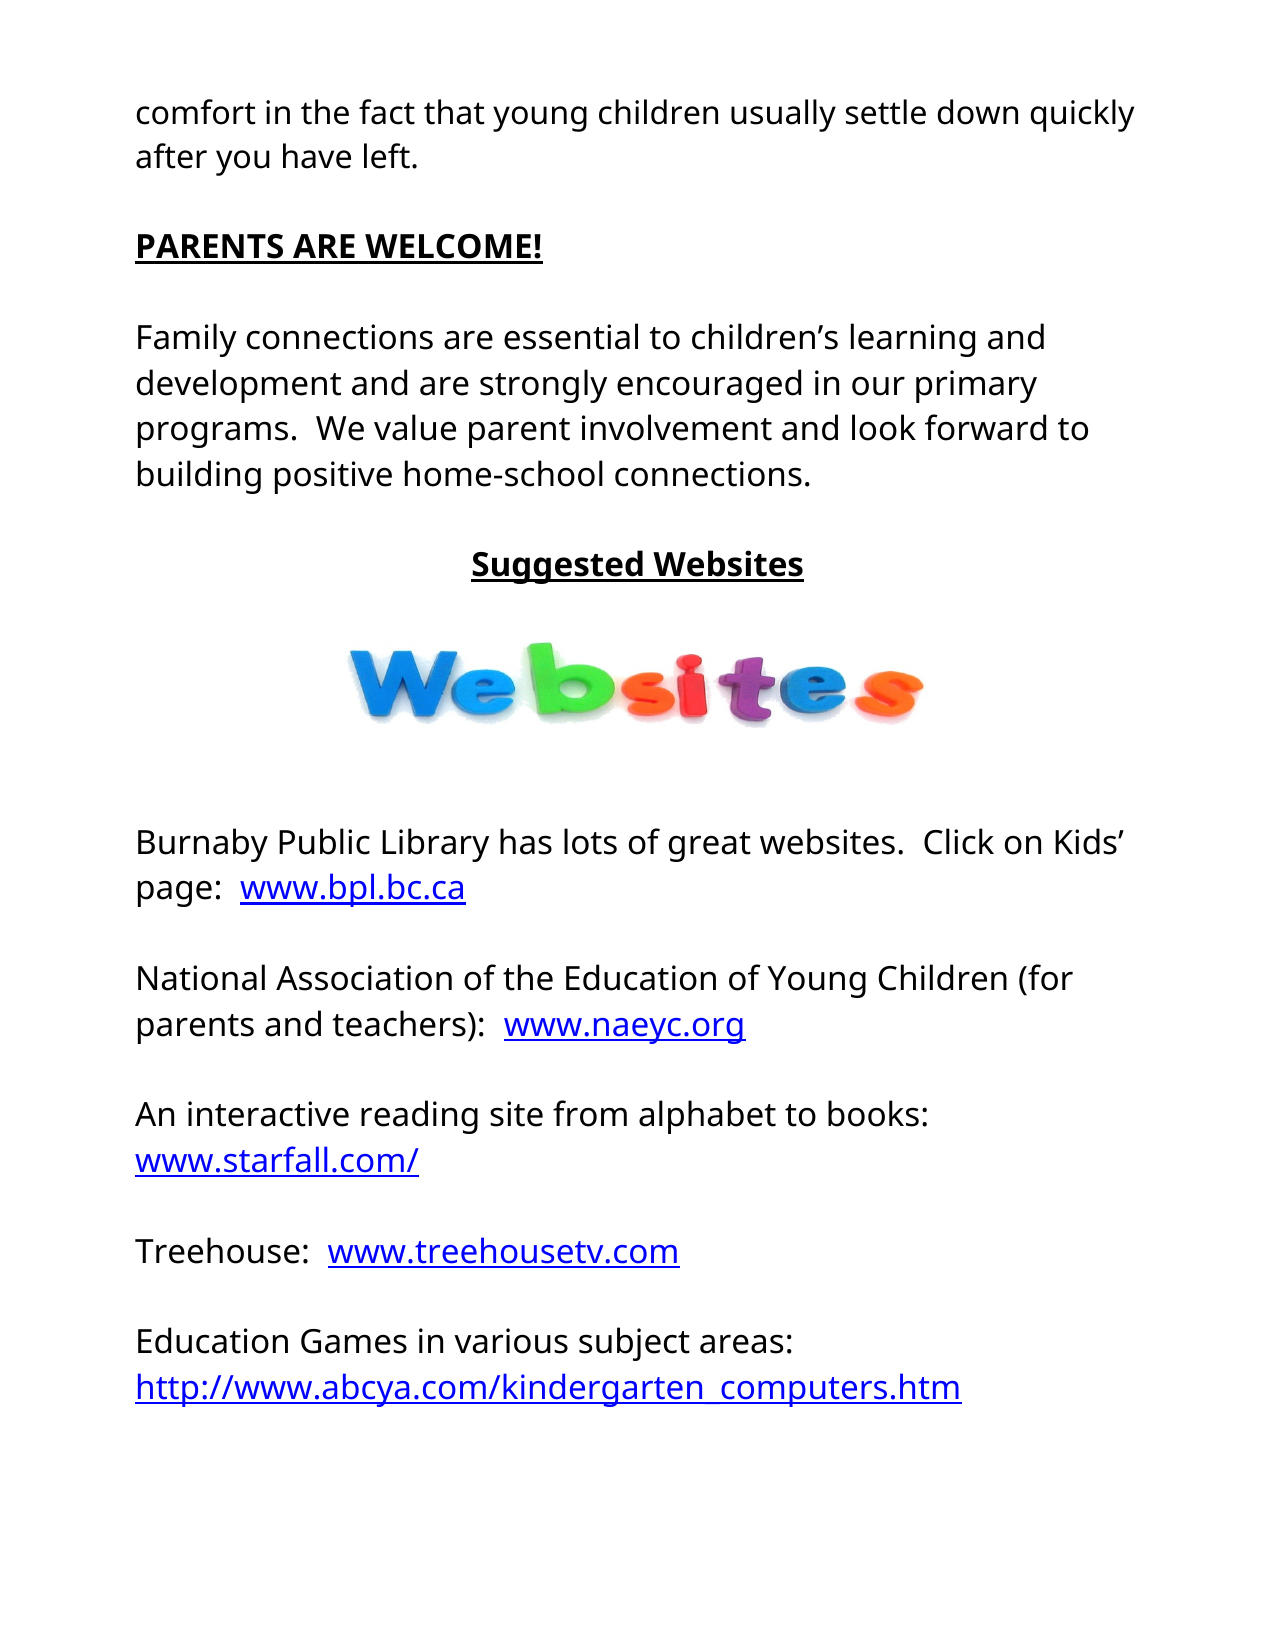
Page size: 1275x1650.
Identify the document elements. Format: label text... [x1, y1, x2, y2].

text Burnaby Public Library has lots of great websites. Click on Kids’ page: www.bpl.bc.ca [135, 819, 1140, 909]
text Treehouse: www.treehousetv.com [135, 1227, 1140, 1273]
text Education Games in various subject areas: http://www.abcya.com/kindergarten_computers.htm [135, 1318, 1140, 1409]
text PARENTS ARE WELCOME! [135, 223, 1140, 269]
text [135, 90, 1140, 178]
text Family connections are essential to children’s learning and development and are strongly encouraged in our primary programs. We value parent involvement and look forward to building positive home-school connections. [135, 314, 1140, 496]
text An interactive reading site from alphabet to books: [135, 1091, 1140, 1137]
picture [339, 632, 936, 728]
text www.starfall.com/ [135, 1137, 1140, 1182]
text National Association of the Education of Young Children (for parents and teachers): www.naeyc.org [135, 955, 1140, 1046]
text Suggested Websites [135, 541, 1140, 587]
